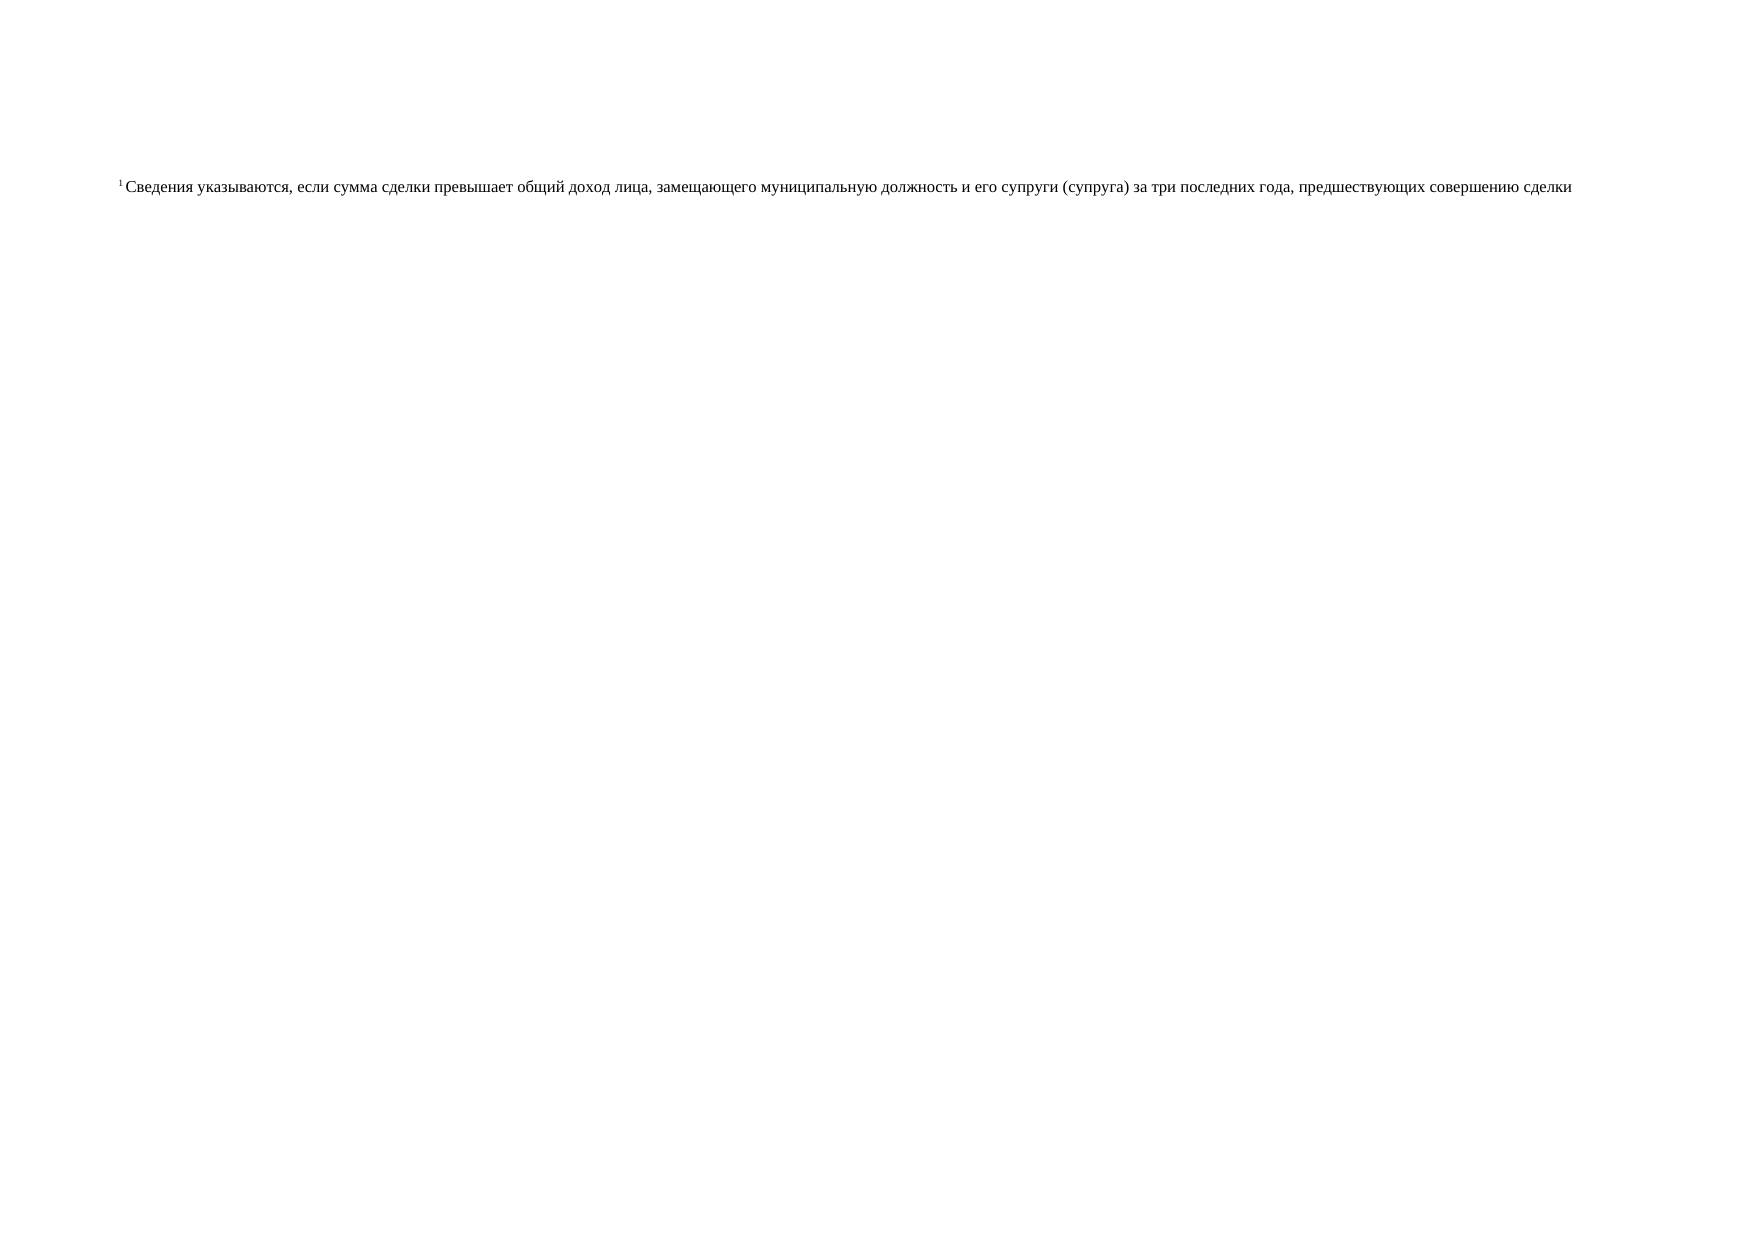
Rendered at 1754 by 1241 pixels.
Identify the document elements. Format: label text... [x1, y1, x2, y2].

text 1 Сведения указываются, если сумма сделки превышает общий доход лица, замещающего муниципальную должность и его супруги (супруга) за три последних года, предшествующих совершению сделки [118, 177, 1636, 196]
